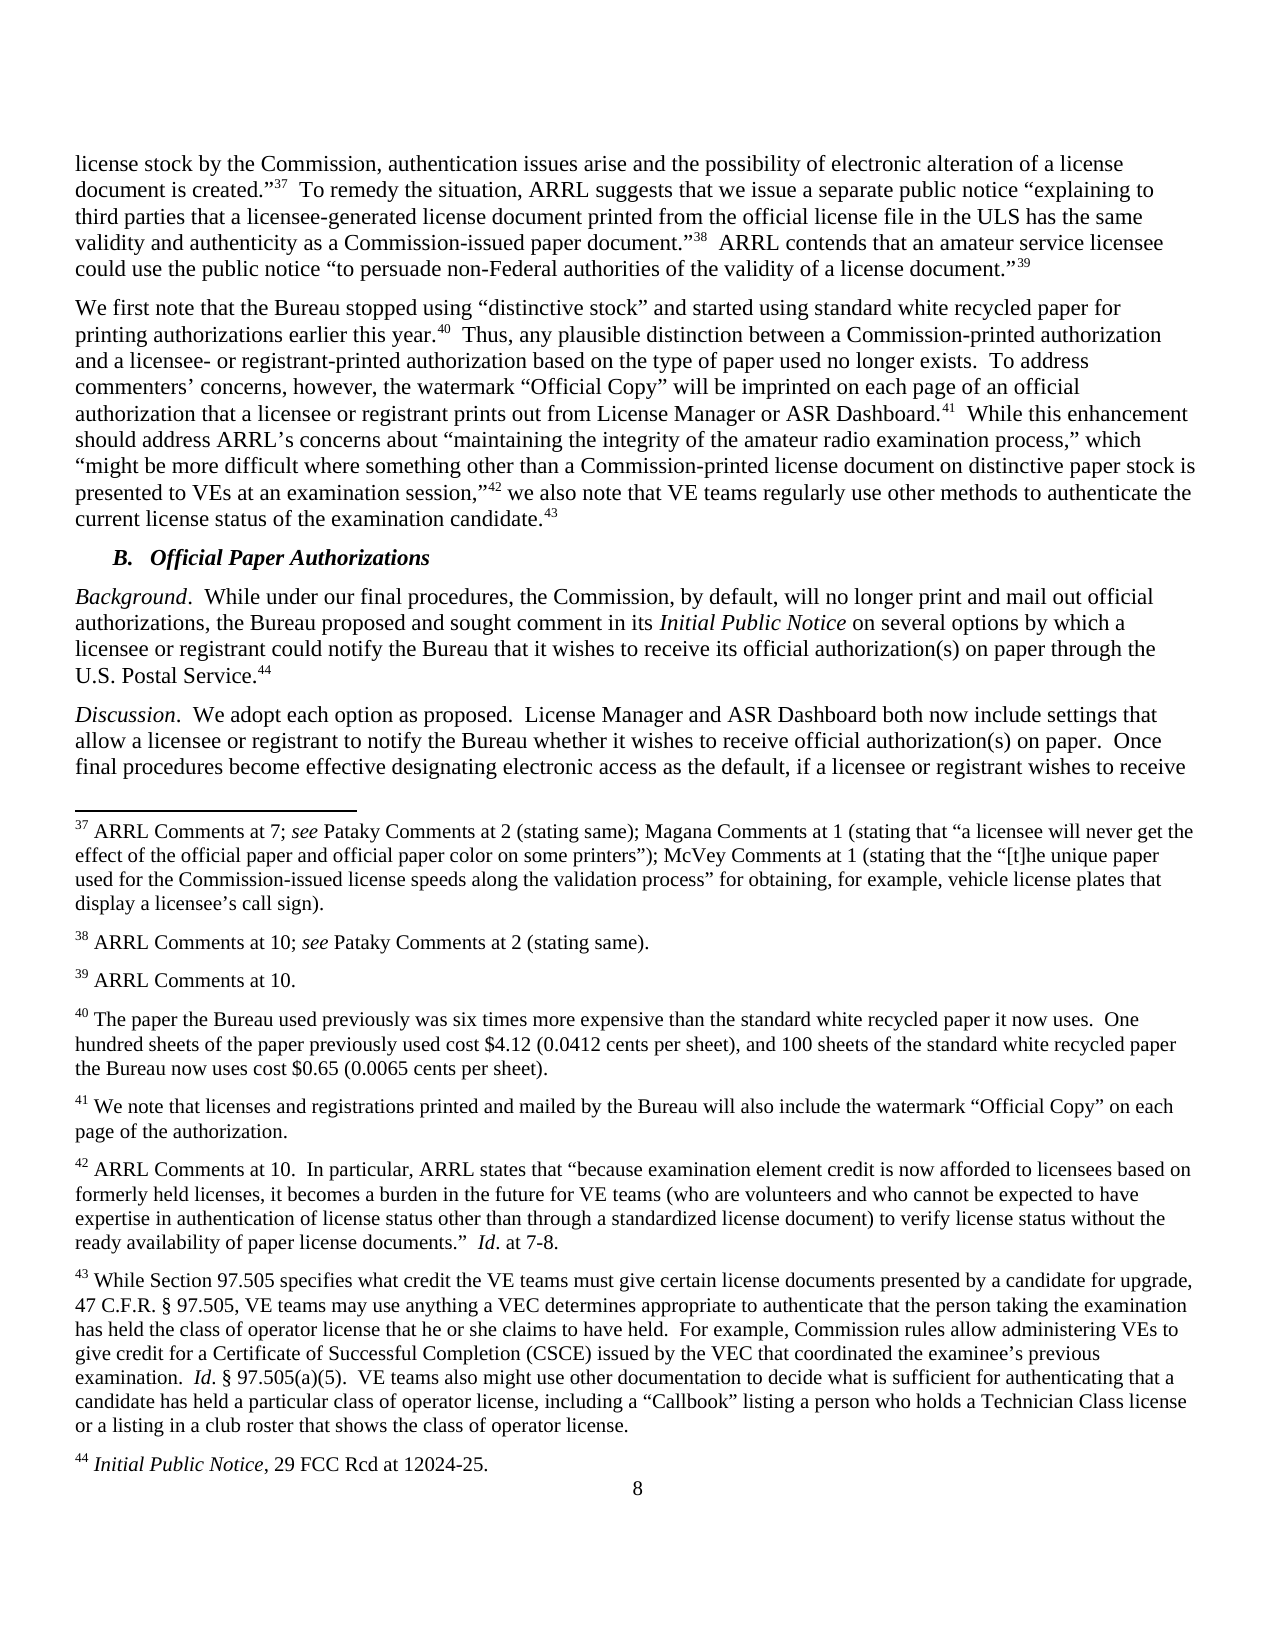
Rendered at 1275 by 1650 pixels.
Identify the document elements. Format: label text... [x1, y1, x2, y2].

text Background. While under our final procedures, the Commission, by default, will no longer print and mail out official authorizations, the Bureau proposed and sought comment in its Initial Public Notice on several options by which a licensee or registrant could notify the Bureau that it wishes to receive its official authorization(s) on paper through the U.S. Postal Service. [75, 583, 1200, 688]
text Discussion. We adopt each option as proposed. License Manager and ASR Dashboard both now include settings that allow a licensee or registrant to notify the Bureau whether it wishes to receive official authorization(s) on paper. Once final procedures become effective designating electronic access as the default, if a licensee or registrant wishes to receive official authorizations on paper, the licensee or registrant can change the setting so that once an application is granted, the Bureau will print and mail out on paper the resulting official authorization(s) associated with the licensee’s or registrant’s FRN. The procedures for changing the setting(s) are detailed in Attachments A and B to this Public Notice. [75, 701, 1200, 780]
text Commenters contend that the type of paper the Bureau has used for printing authorizations substantiates the authenticity of a Commission-issued paper license. For example, ARRL states that “[i]f there is not a license printed on distinctive license stock by the Commission, authentication issues arise and the possibility of electronic alteration of a license document is created.” To remedy the situation, ARRL suggests that we issue a separate public notice “explaining to third parties that a licensee-generated license document printed from the official license file in the ULS has the same validity and authenticity as a Commission-issued paper document.” ARRL contends that an amateur service licensee could use the public notice “to persuade non-Federal authorities of the validity of a license document.” [75, 150, 1200, 282]
list Official Paper Authorizations [112, 544, 1200, 570]
text We first note that the Bureau stopped using “distinctive stock” and started using standard white recycled paper for printing authorizations earlier this year. Thus, any plausible distinction between a Commission-printed authorization and a licensee- or registrant-printed authorization based on the type of paper used no longer exists. To address commenters’ concerns, however, the watermark “Official Copy” will be imprinted on each page of an official authorization that a licensee or registrant prints out from License Manager or ASR Dashboard. While this enhancement should address ARRL’s concerns about “maintaining the integrity of the amateur radio examination process,” which “might be more difficult where something other than a Commission-printed license document on distinctive paper stock is presented to VEs at an examination session,” we also note that VE teams regularly use other methods to authenticate the current license status of the examination candidate. [75, 294, 1200, 531]
